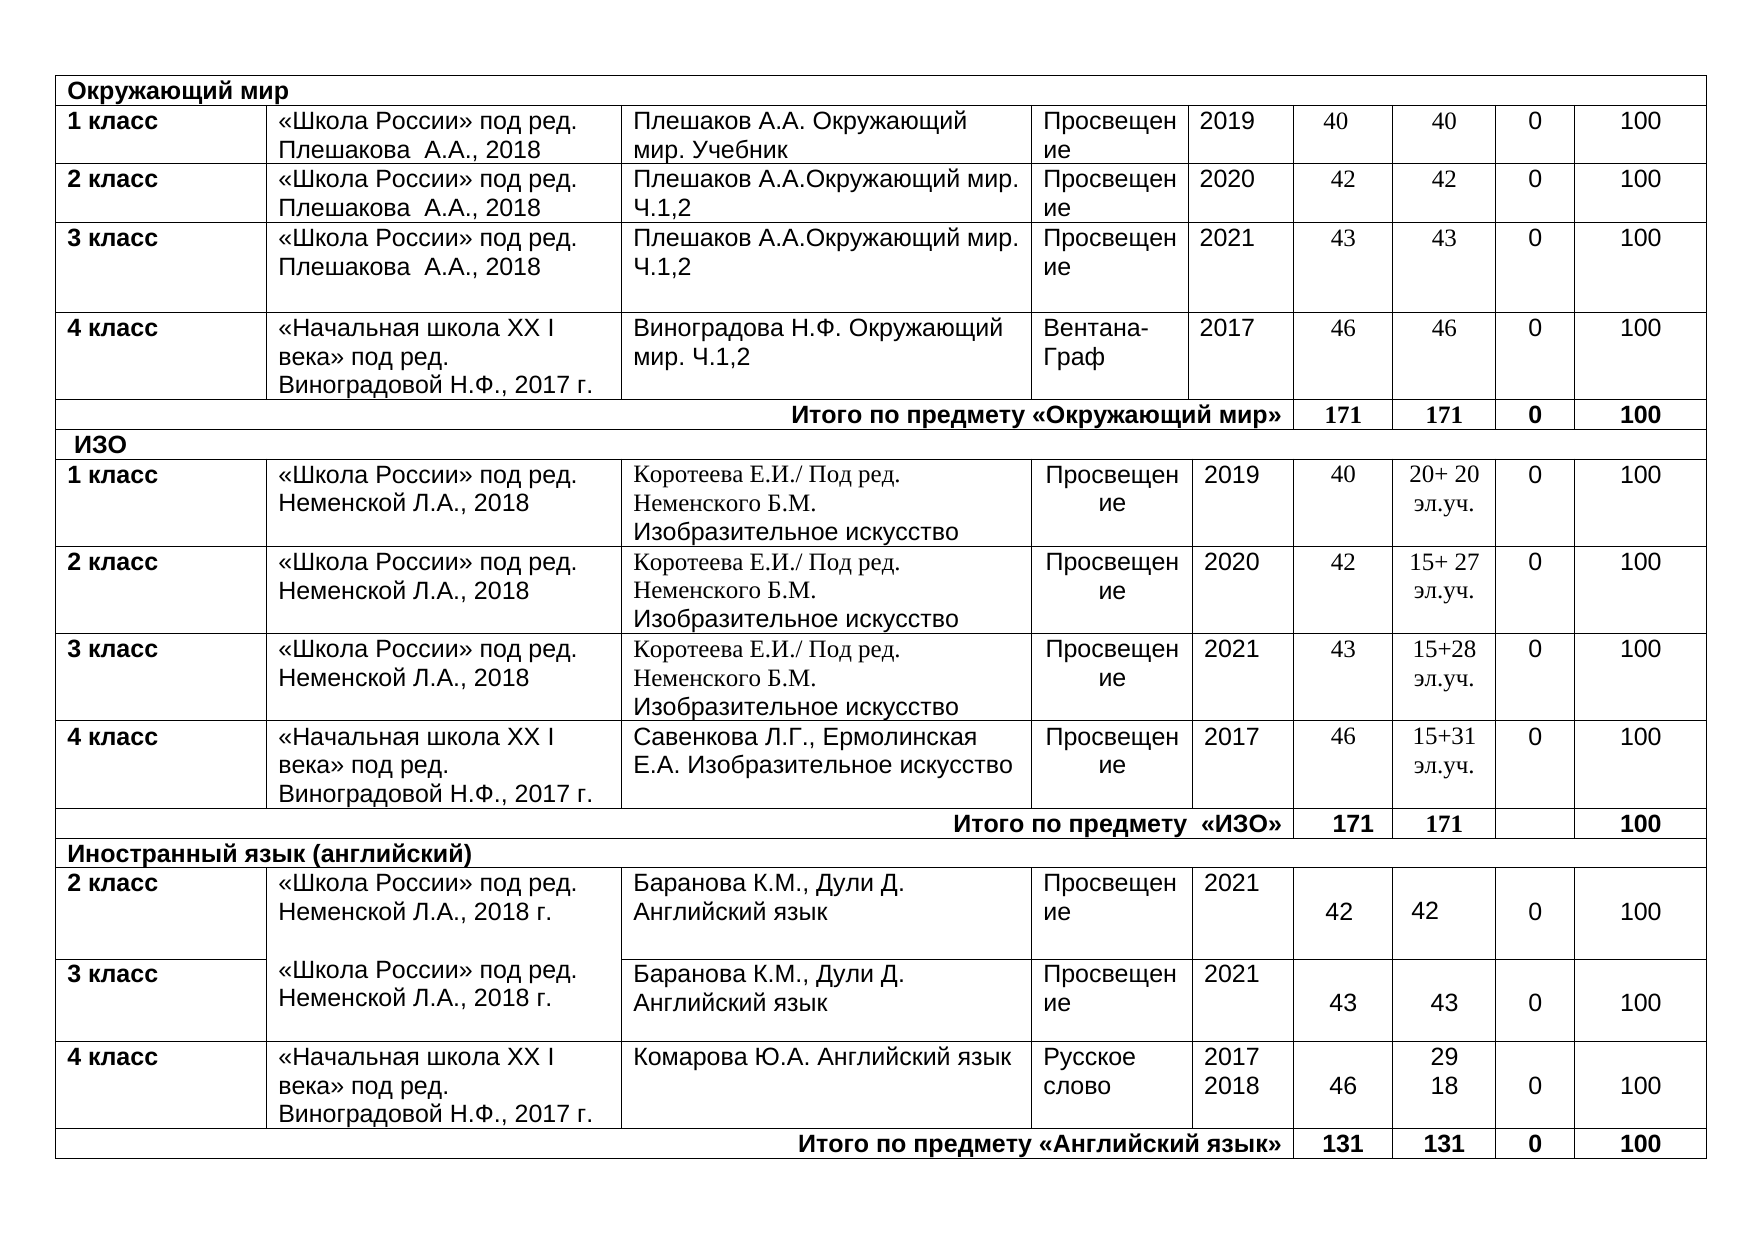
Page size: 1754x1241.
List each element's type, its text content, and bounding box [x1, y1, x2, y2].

table_cell 0 [1496, 634, 1574, 720]
table_cell «Школа России» под ред. Плешакова А.А., 2018 [267, 223, 621, 312]
table_cell Просвещение [1032, 106, 1188, 163]
table_cell 171 [1393, 809, 1495, 837]
table_cell Вентана-Граф [1032, 313, 1188, 399]
table_cell 100 [1575, 106, 1706, 163]
table_cell Просвещение [1032, 960, 1192, 1041]
table_cell 40 [1393, 106, 1495, 163]
table_cell Просвещение [1032, 164, 1188, 222]
table_cell «Школа России» под ред. Плешакова А.А., 2018 [267, 106, 621, 163]
table_cell 2 класс [56, 547, 266, 633]
table_cell «Школа России» под ред. Неменской Л.А., 2018 [267, 634, 621, 720]
table_cell Комарова Ю.А. Английский язык [622, 1042, 1031, 1128]
table_cell Баранова К.М., Дули Д. Английский язык [622, 960, 1031, 1041]
table_cell 2021 [1189, 223, 1293, 312]
table_cell [1496, 809, 1574, 837]
table_cell Просвещение [1032, 460, 1192, 546]
table_cell 3 класс [56, 223, 266, 312]
table_cell 0 [1496, 106, 1574, 163]
table_cell Иностранный язык (английский) [56, 839, 1706, 867]
table_cell 100 [1575, 400, 1706, 429]
table_cell 131 [1294, 1129, 1392, 1158]
table_cell 0 [1496, 1129, 1574, 1158]
table_cell 171 [1294, 809, 1392, 837]
table_cell Окружающий мир [56, 76, 1706, 105]
table_cell 1 класс [56, 106, 266, 163]
table_cell «Школа России» под ред. Плешакова А.А., 2018 [267, 164, 621, 222]
table_cell 42 [1294, 547, 1392, 633]
table_cell 0 [1496, 313, 1574, 399]
table_cell Плешаков А.А. Окружающий мир. Учебник [622, 106, 1031, 163]
table_cell Просвещение [1032, 721, 1192, 808]
table_cell 2020 [1193, 547, 1293, 633]
table_cell 0 [1496, 547, 1574, 633]
table_cell 2020 [1189, 164, 1293, 222]
table_cell 43 [1294, 223, 1392, 312]
table_cell 43 [1393, 223, 1495, 312]
table_cell Русское слово [1032, 1042, 1192, 1128]
table_cell 3 класс [56, 634, 266, 720]
table_cell 20+ 20 эл.уч. [1393, 460, 1495, 546]
table_cell 0 [1496, 721, 1574, 808]
table_cell 2021 [1193, 634, 1293, 720]
table_cell «Школа России» под ред. Неменской Л.А., 2018 г. «Школа России» под ред. Неменской Л.А., 2018 г. [267, 868, 621, 1041]
table_cell Просвещение [1032, 547, 1192, 633]
table_cell 100 [1575, 721, 1706, 808]
table_cell 3 класс [56, 960, 266, 1041]
table_cell 131 [1393, 1129, 1495, 1158]
table_cell 43 [1393, 960, 1495, 1041]
table_cell 4 класс [56, 313, 266, 399]
table_cell 100 [1575, 313, 1706, 399]
table_cell Коротеева Е.И./ Под ред. Неменского Б.М. Изобразительное искусство [622, 547, 1031, 633]
table_cell 46 [1294, 721, 1392, 808]
table_cell Просвещение [1032, 868, 1192, 958]
table_cell Итого по предмету «Английский язык» [56, 1129, 1293, 1158]
table_cell 171 [1294, 400, 1392, 429]
table_cell Просвещение [1032, 223, 1188, 312]
table_cell 100 [1575, 809, 1706, 837]
table_cell 2019 [1193, 460, 1293, 546]
table_cell 171 [1393, 400, 1495, 429]
table_cell 43 [1294, 634, 1392, 720]
table_cell 100 [1575, 868, 1706, 958]
table_cell 2021 [1193, 868, 1293, 958]
table_cell 46 [1393, 313, 1495, 399]
table_cell «Школа России» под ред. Неменской Л.А., 2018 [267, 547, 621, 633]
table_cell Плешаков А.А.Окружающий мир. Ч.1,2 [622, 223, 1031, 312]
table_cell 100 [1575, 1042, 1706, 1128]
table_cell 0 [1496, 1042, 1574, 1128]
table_cell 100 [1575, 164, 1706, 222]
table_cell 100 [1575, 460, 1706, 546]
table_cell 0 [1496, 960, 1574, 1041]
table_cell Виноградова Н.Ф. Окружающий мир. Ч.1,2 [622, 313, 1031, 399]
table_cell 100 [1575, 634, 1706, 720]
table_cell 0 [1496, 400, 1574, 429]
table_cell 1 класс [56, 460, 266, 546]
table_cell Коротеева Е.И./ Под ред. Неменского Б.М. Изобразительное искусство [622, 460, 1031, 546]
table_cell 100 [1575, 960, 1706, 1041]
table_cell 46 [1294, 1042, 1392, 1128]
table_cell 0 [1496, 164, 1574, 222]
table_cell Савенкова Л.Г., Ермолинская Е.А. Изобразительное искусство [622, 721, 1031, 808]
table_cell «Начальная школа ХХ I века» под ред. Виноградовой Н.Ф., 2017 г. [267, 721, 621, 808]
table_cell 2019 [1189, 106, 1293, 163]
table_cell 100 [1575, 1129, 1706, 1158]
table_cell 0 [1496, 868, 1574, 958]
table_cell 2021 [1193, 960, 1293, 1041]
table_cell Баранова К.М., Дули Д. Английский язык [622, 868, 1031, 958]
table_cell 42 [1393, 164, 1495, 222]
table_cell Коротеева Е.И./ Под ред. Неменского Б.М. Изобразительное искусство [622, 634, 1031, 720]
table_cell 4 класс [56, 721, 266, 808]
table_cell 100 [1575, 547, 1706, 633]
table_cell 40 [1294, 106, 1392, 163]
table_cell 42 [1393, 868, 1495, 958]
table_cell 42 [1294, 164, 1392, 222]
table_cell 15+ 27 эл.уч. [1393, 547, 1495, 633]
table_cell 100 [1575, 223, 1706, 312]
table_cell 42 [1294, 868, 1392, 958]
table_cell 2 класс [56, 868, 266, 958]
table_cell Итого по предмету «Окружающий мир» [56, 400, 1293, 429]
table_cell 29 18 [1393, 1042, 1495, 1128]
table_cell 40 [1294, 460, 1392, 546]
table_cell Плешаков А.А.Окружающий мир. Ч.1,2 [622, 164, 1031, 222]
table_cell 0 [1496, 460, 1574, 546]
table_cell 46 [1294, 313, 1392, 399]
table_cell 0 [1496, 223, 1574, 312]
table_cell 2017 2018 [1193, 1042, 1293, 1128]
table_cell 15+28 эл.уч. [1393, 634, 1495, 720]
table_cell 43 [1294, 960, 1392, 1041]
table_cell 2 класс [56, 164, 266, 222]
table_cell «Школа России» под ред. Неменской Л.А., 2018 [267, 460, 621, 546]
table_cell Просвещение [1032, 634, 1192, 720]
table_cell 2017 [1189, 313, 1293, 399]
table_cell 15+31 эл.уч. [1393, 721, 1495, 808]
table_cell «Начальная школа ХХ I века» под ред. Виноградовой Н.Ф., 2017 г. [267, 1042, 621, 1128]
table_cell 4 класс [56, 1042, 266, 1128]
table_cell «Начальная школа ХХ I века» под ред. Виноградовой Н.Ф., 2017 г. [267, 313, 621, 399]
table_cell 2017 [1193, 721, 1293, 808]
table_cell ИЗО [56, 430, 1706, 458]
table_cell Итого по предмету «ИЗО» [56, 809, 1293, 837]
